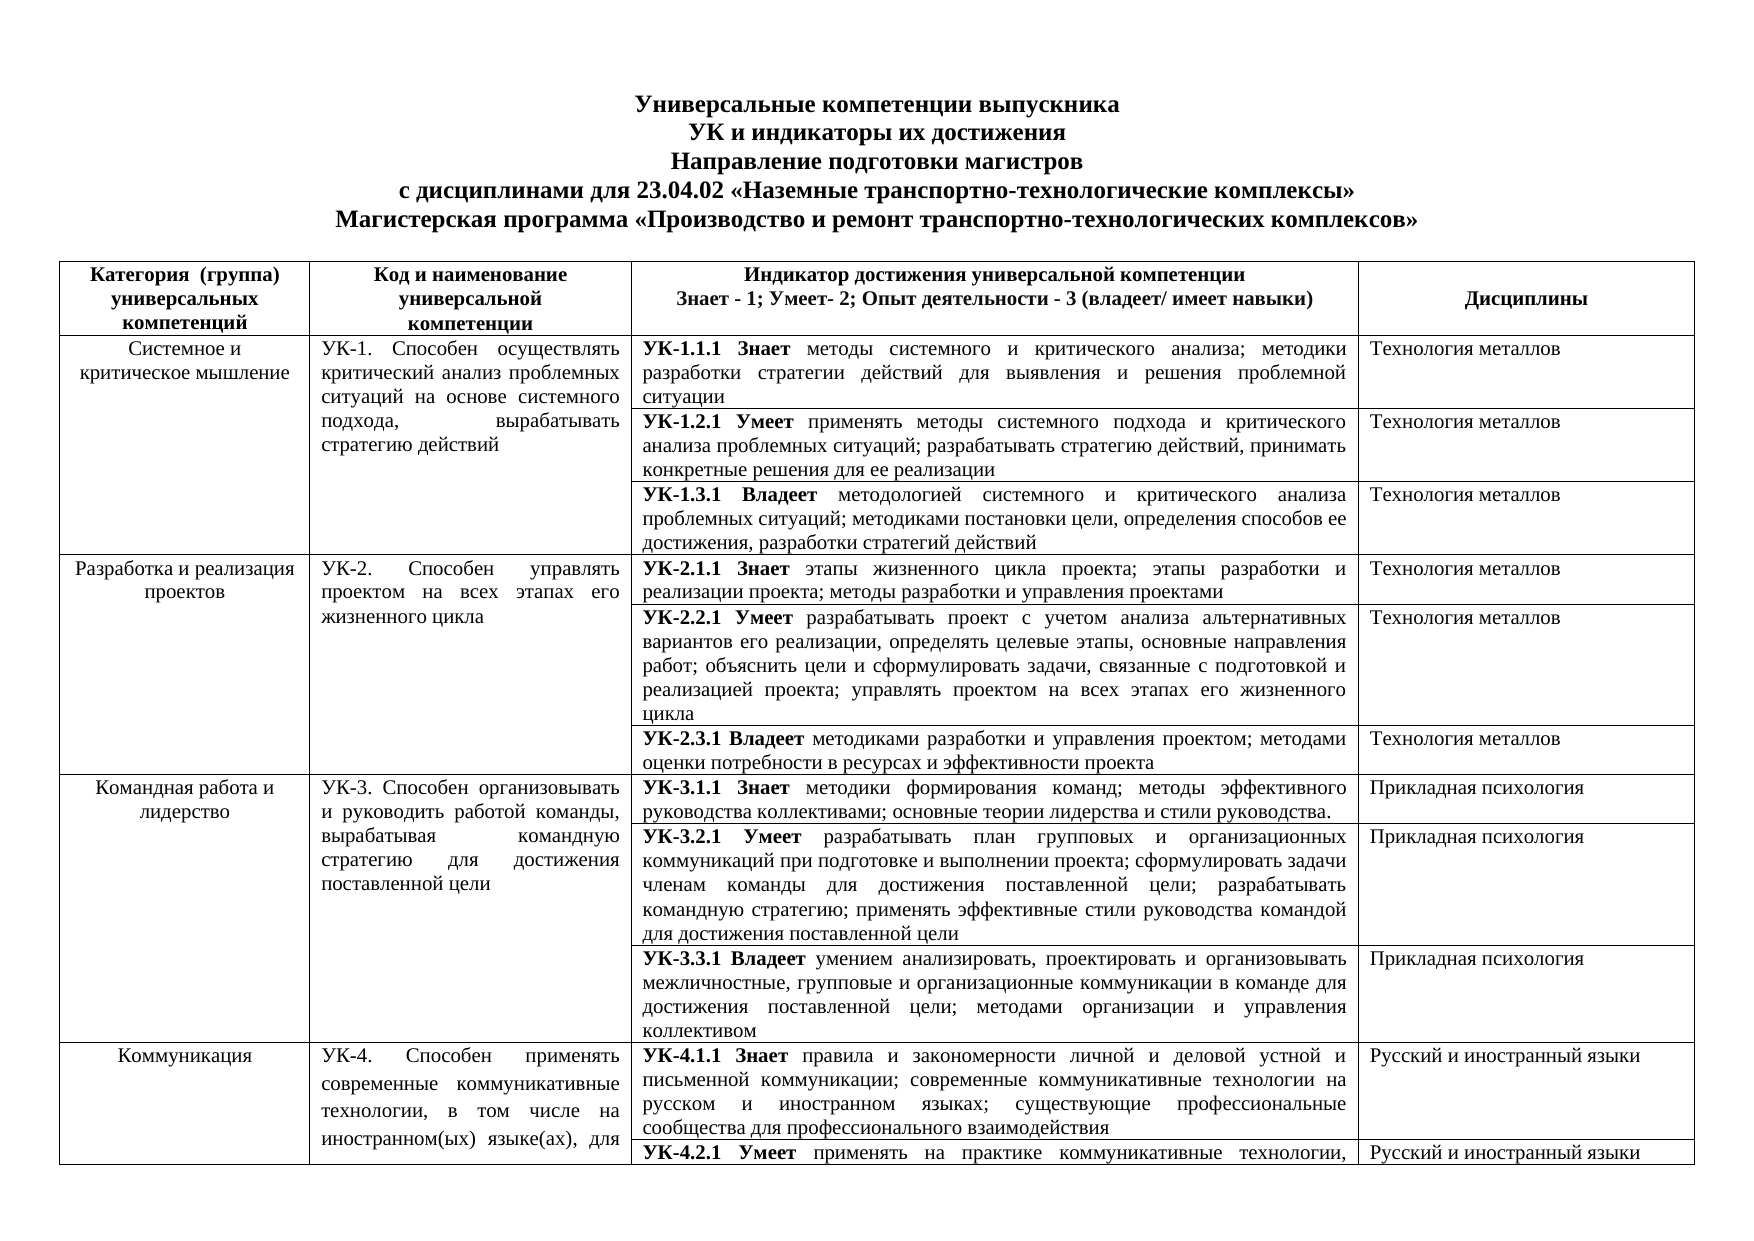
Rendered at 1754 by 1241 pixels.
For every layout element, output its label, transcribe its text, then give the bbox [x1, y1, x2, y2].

table_cell УК-1.3.1 Владеет методологией системного и критического анализа проблемных ситуаций; методиками постановки цели, определения способов ее достижения, разработки стратегий действий [632, 482, 1358, 554]
table_cell Системное и критическое мышление [60, 336, 309, 554]
table_cell УК-1. Способен осуществлять критический анализ проблемных ситуаций на основе системного подхода, вырабатывать стратегию действий [310, 336, 631, 554]
table_cell Технология металлов [1359, 605, 1694, 725]
table_cell УК-2. Способен управлять проектом на всех этапах его жизненного цикла [310, 555, 631, 774]
table_cell Технология металлов [1359, 482, 1694, 554]
table_cell УК-2.2.1 Умеет разрабатывать проект с учетом анализа альтернативных вариантов его реализации, определять целевые этапы, основные направления работ; объяснить цели и сформулировать задачи, связанные с подготовкой и реализацией проекта; управлять проектом на всех этапах его жизненного цикла [632, 605, 1358, 725]
table_cell Русский и иностранный языки [1359, 1043, 1694, 1139]
text Универсальные компетенции выпускника [59, 89, 1695, 117]
table_cell УК-3.3.1 Владеет умением анализировать, проектировать и организовывать межличностные, групповые и организационные коммуникации в команде для достижения поставленной цели; методами организации и управления коллективом [632, 946, 1358, 1042]
table_cell УК-1.2.1 Умеет применять методы системного подхода и критического анализа проблемных ситуаций; разрабатывать стратегию действий, принимать конкретные решения для ее реализации [632, 409, 1358, 481]
table_header Дисциплины [1359, 262, 1694, 335]
table_cell Прикладная психология [1359, 775, 1694, 823]
table_cell УК-2.1.1 Знает этапы жизненного цикла проекта; этапы разработки и реализации проекта; методы разработки и управления проектами [632, 555, 1358, 603]
table_cell УК-2.3.1 Владеет методиками разработки и управления проектом; методами оценки потребности в ресурсах и эффективности проекта [632, 726, 1358, 774]
table_cell Технология металлов [1359, 336, 1694, 408]
text УК и индикаторы их достижения [59, 117, 1695, 146]
table_header Код и наименование универсальной компетенции [310, 262, 631, 335]
table_cell Командная работа и лидерство [60, 775, 309, 1042]
table_cell УК-4.1.1 Знает правила и закономерности личной и деловой устной и письменной коммуникации; современные коммуникативные технологии на русском и иностранном языках; существующие профессиональные сообщества для профессионального взаимодействия [632, 1043, 1358, 1139]
table_cell УК-3. Способен организовывать и руководить работой команды, вырабатывая командную стратегию для достижения поставленной цели [310, 775, 631, 1042]
table_cell Технология металлов [1359, 726, 1694, 774]
table_cell Технология металлов [1359, 555, 1694, 603]
table_cell Технология металлов [1359, 409, 1694, 481]
table_cell УК-3.1.1 Знает методики формирования команд; методы эффективного руководства коллективами; основные теории лидерства и стили руководства. [632, 775, 1358, 823]
table_cell Прикладная психология [1359, 824, 1694, 944]
text с дисциплинами для 23.04.02 «Наземные транспортно-технологические комплексы» [59, 175, 1695, 204]
table_cell УК-1.1.1 Знает методы системного и критического анализа; методики разработки стратегии действий для выявления и решения проблемной ситуации [632, 336, 1358, 408]
table_cell Разработка и реализация проектов [60, 555, 309, 774]
text Направление подготовки магистров [59, 146, 1695, 175]
table_cell Прикладная психология [1359, 946, 1694, 1042]
table_cell Русский и иностранный языки [1359, 1140, 1694, 1164]
table_header Категория (группа) универсальных компетенций [60, 262, 309, 335]
table_cell Коммуникация [60, 1043, 309, 1164]
table_header Индикатор достижения универсальной компетенции Знает - 1; Умеет- 2; Опыт деятельности - 3 (владеет/ имеет навыки) [632, 262, 1358, 335]
table_cell УК-3.2.1 Умеет разрабатывать план групповых и организационных коммуникаций при подготовке и выполнении проекта; сформулировать задачи членам команды для достижения поставленной цели; разрабатывать командную стратегию; применять эффективные стили руководства командой для достижения поставленной цели [632, 824, 1358, 944]
table_cell УК-4. Способен применять современные коммуникативные технологии, в том числе на иностранном(ых) языке(ах), для академического и профессионального взаимодействия [310, 1043, 631, 1164]
text Магистерская программа «Производство и ремонт транспортно-технологических комплексов» [59, 204, 1695, 232]
